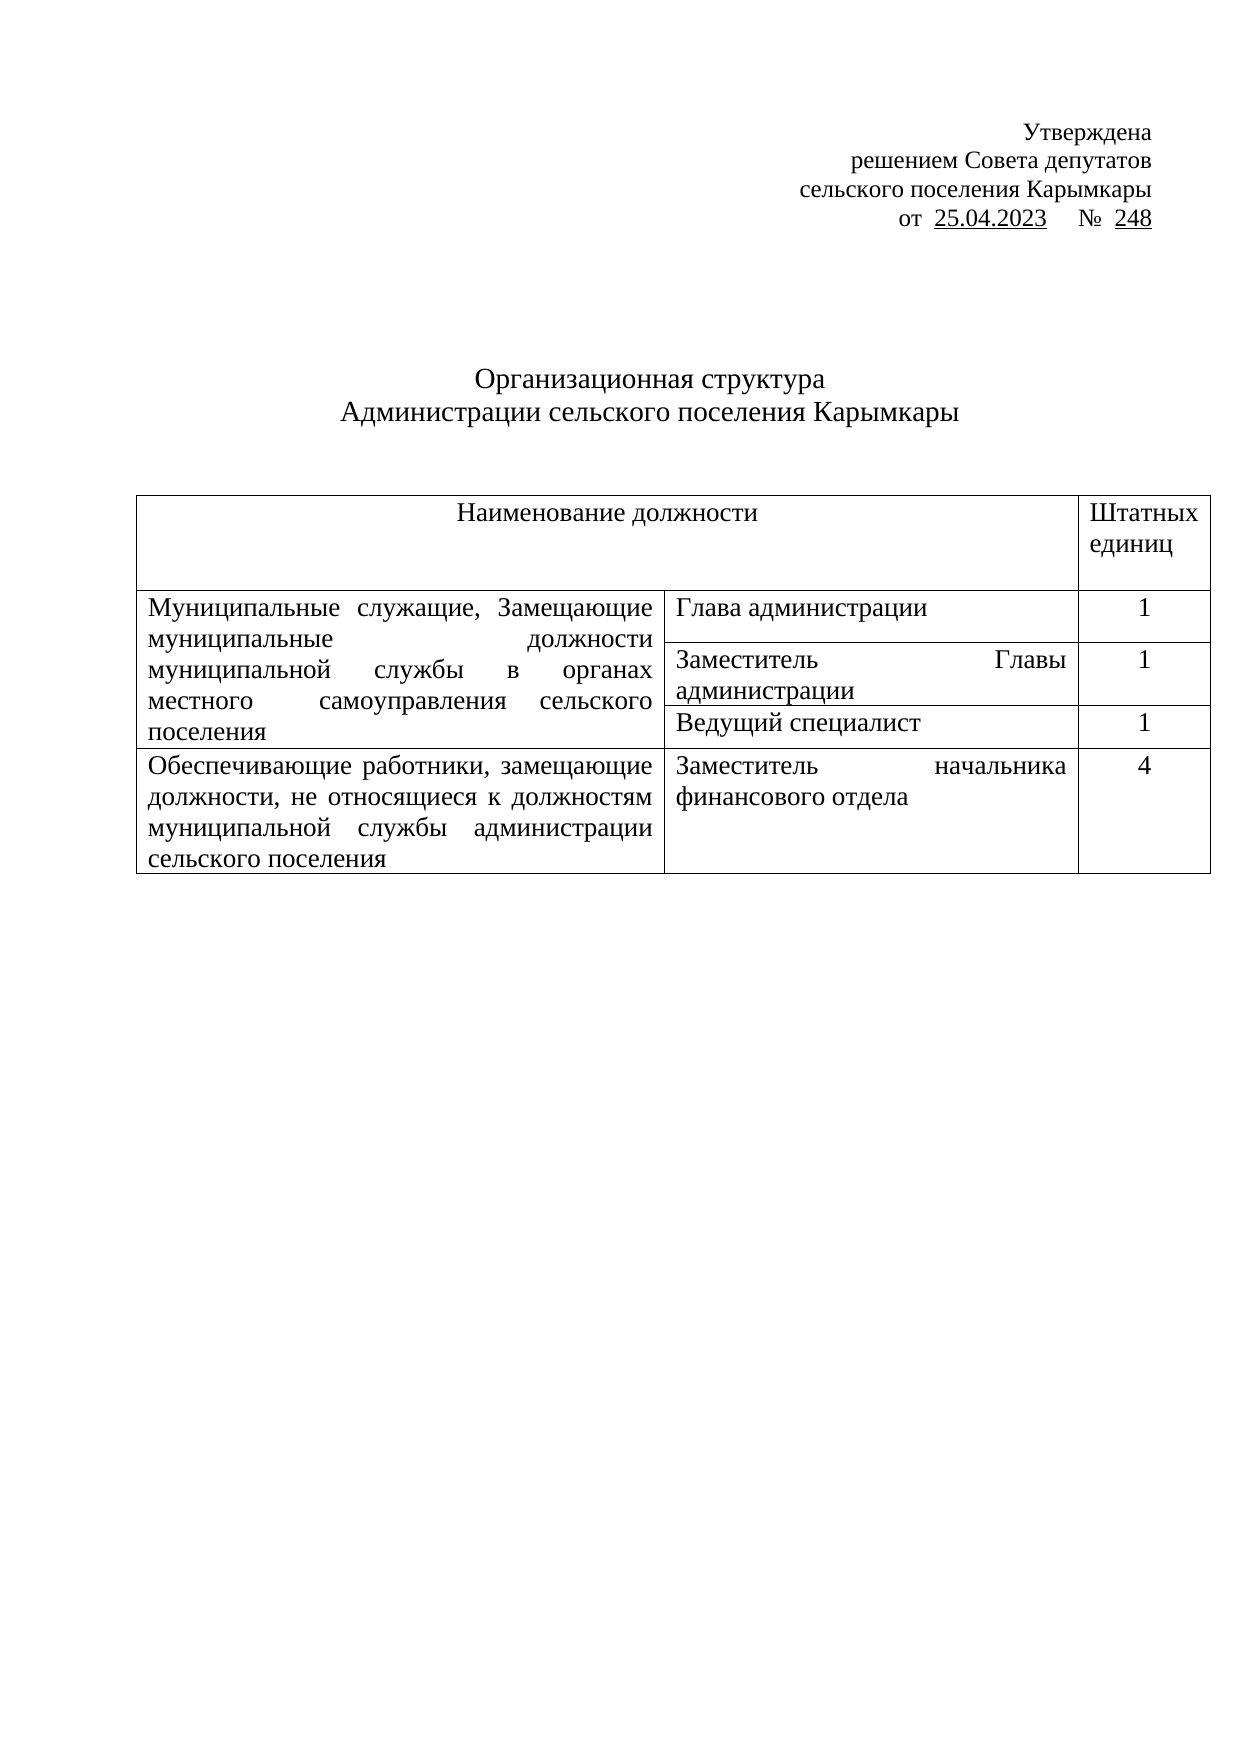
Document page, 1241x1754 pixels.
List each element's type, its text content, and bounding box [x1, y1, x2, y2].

table_cell 1 [1079, 643, 1210, 705]
text от 25.04.2023 № 248 [148, 203, 1152, 232]
table_cell Глава администрации [665, 591, 1078, 642]
text Организационная структура [148, 361, 1152, 394]
text Утверждена [148, 117, 1152, 145]
text решением Совета депутатов [148, 145, 1152, 174]
table_header Наименование должности [137, 496, 1078, 589]
table_cell Муниципальные служащие, Замещающие муниципальные должности муниципальной службы в органах местного самоуправления сельского поселения [137, 591, 664, 748]
text сельского поселения Карымкары [148, 174, 1152, 203]
table_cell Обеспечивающие работники, замещающие должности, не относящиеся к должностям муниципальной службы администрации сельского поселения [137, 749, 664, 873]
table_cell Заместитель Главы администрации [665, 643, 1078, 705]
table_cell Ведущий специалист [665, 706, 1078, 748]
table_cell 1 [1079, 706, 1210, 748]
text Администрации сельского поселения Карымкары [148, 394, 1152, 428]
table_cell 4 [1079, 749, 1210, 873]
table_cell Заместитель начальника финансового отдела [665, 749, 1078, 873]
table_header Штатных единиц [1079, 496, 1210, 589]
table_cell 1 [1079, 591, 1210, 642]
